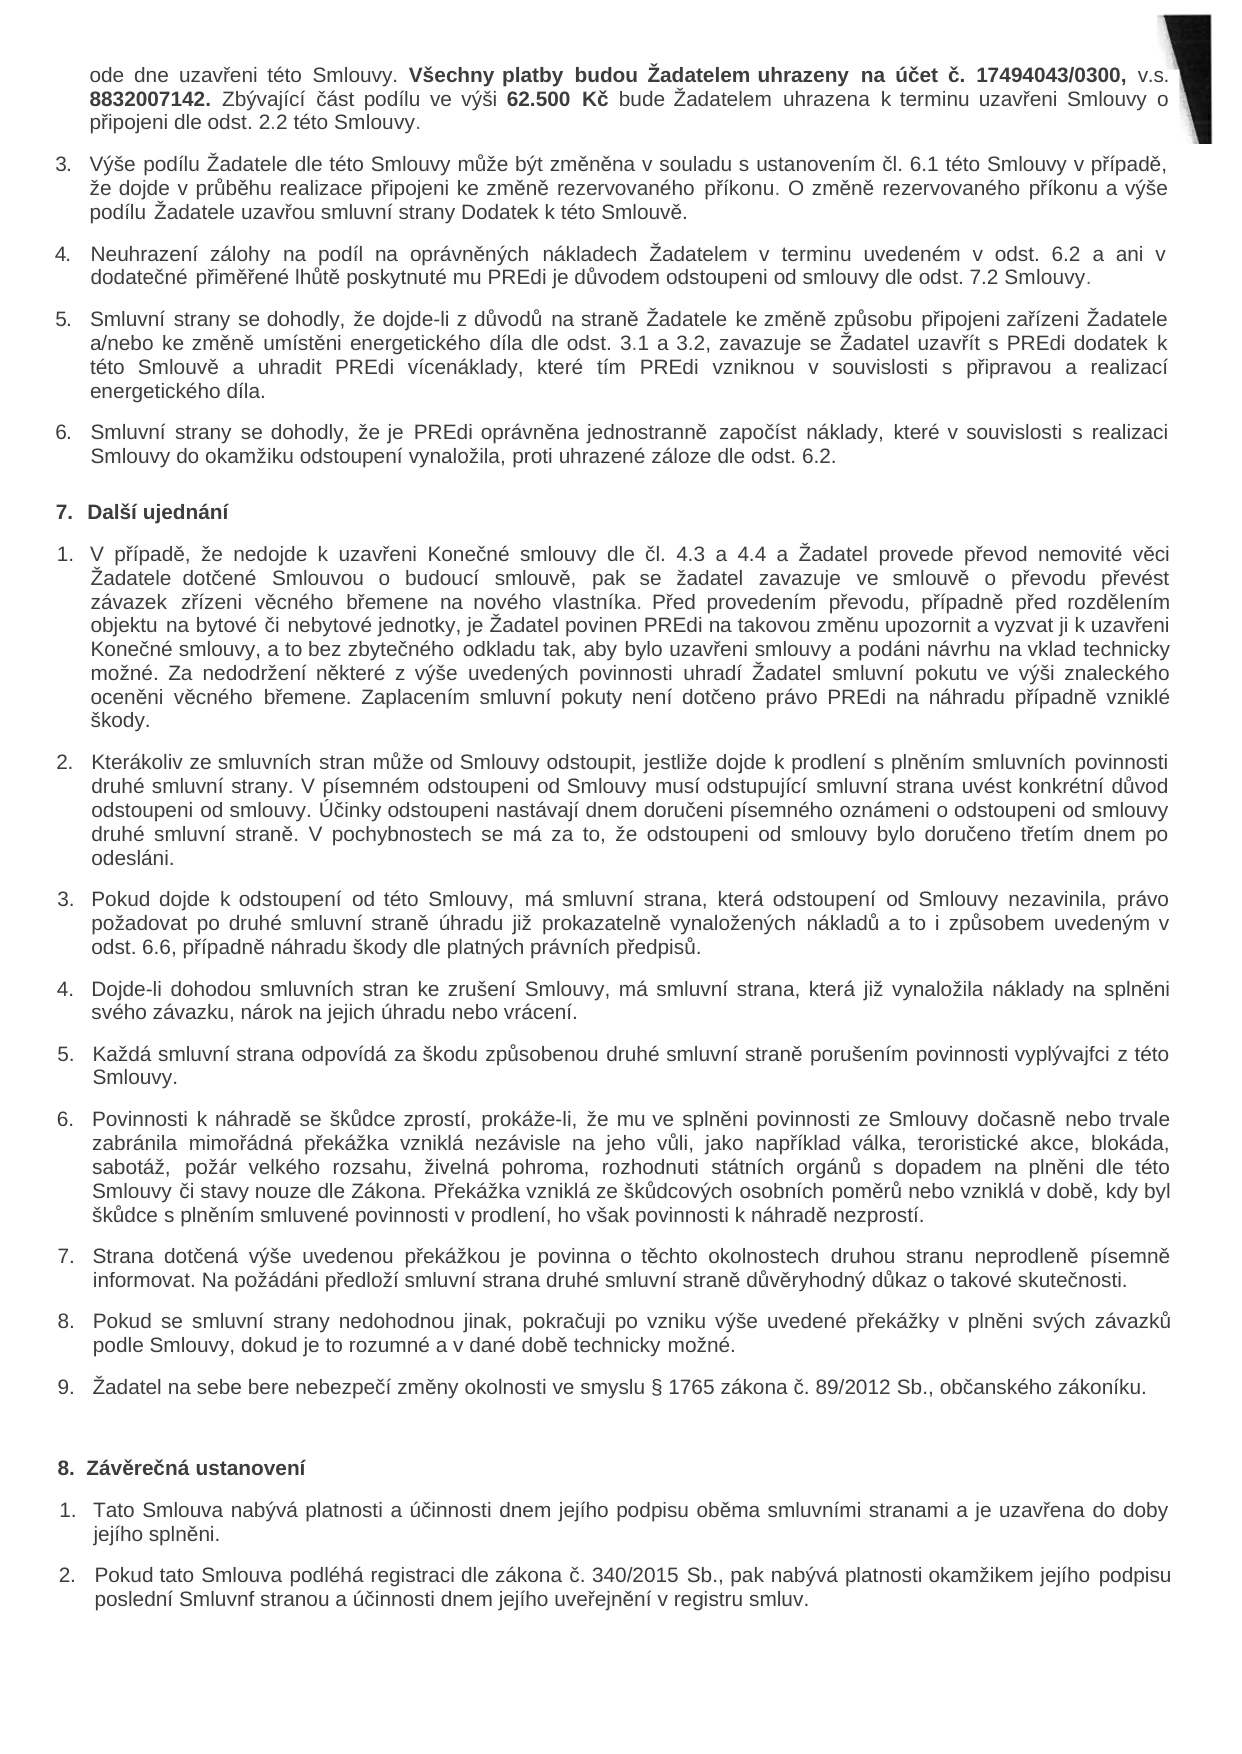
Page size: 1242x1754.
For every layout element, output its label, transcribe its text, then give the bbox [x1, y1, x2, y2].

list Neuhrazení zálohy na podíl na oprávněných nákladech Žadatelem v terminu uvedeném v odst. 6.2 a ani v dodatečné přiměřené lhůtě poskytnuté mu PREdi je důvodem odstoupeni od smlouvy dle odst. 7.2 Smlouvy. [54, 243, 1167, 289]
list Pokud se smluvní strany nedohodnou jinak, pokračuji po vzniku výše uvedené překážky v plněni svých závazků podle Smlouvy, dokud je to rozumné a v dané době technicky možné. [57, 1310, 1171, 1357]
list Povinnosti k náhradě se škůdce zprostí, prokáže-li, že mu ve splněni povinnosti ze Smlouvy dočasně nebo trvale zabránila mimořádná překážka vzniklá nezávisle na jeho vůli, jako například válka, teroristické akce, blokáda, sabotáž, požár velkého rozsahu, živelná pohroma, rozhodnuti státních orgánů s dopadem na plněni dle této Smlouvy či stavy nouze dle Zákona. Překážka vzniklá ze škůdcových osobních poměrů nebo vzniklá v době, kdy byl škůdce s plněním smluvené povinnosti v prodlení, ho však povinnosti k náhradě nezprostí. [57, 1108, 1171, 1226]
list Strana dotčená výše uvedenou překážkou je povinna o těchto okolnostech druhou stranu neprodleně písemně informovat. Na požádáni předloží smluvní strana druhé smluvní straně důvěryhodný důkaz o takové skutečnosti. [57, 1245, 1171, 1292]
list Pokud dojde k odstoupení od této Smlouvy, má smluvní strana, která odstoupení od Smlouvy nezavinila, právo požadovat po druhé smluvní straně úhradu již prokazatelně vynaložených nákladů a to i způsobem uvedeným v odst. 6.6, případně náhradu škody dle platných právních předpisů. [57, 887, 1170, 959]
list Výše podílu Žadatele dle této Smlouvy může být změněna v souladu s ustanovením čl. 6.1 této Smlouvy v případě, že dojde v průběhu realizace připojeni ke změně rezervovaného příkonu. O změně rezervovaného příkonu a výše podílu Žadatele uzavřou smluvní strany Dodatek k této Smlouvě. [55, 152, 1169, 224]
list Každá smluvní strana odpovídá za škodu způsobenou druhé smluvní straně porušením povinnosti vyplývajfci z této Smlouvy. [57, 1043, 1170, 1089]
list Pokud tato Smlouva podléhá registraci dle zákona č. 340/2015 Sb., pak nabývá platnosti okamžikem jejího podpisu poslední Smluvnf stranou a účinnosti dnem jejího uveřejnění v registru smluv. [58, 1563, 1172, 1611]
picture [1157, 13, 1214, 144]
subtitle 8. Závěrečná ustanovení [57, 1456, 1225, 1480]
list Tato Smlouva nabývá platnosti a účinnosti dnem jejího podpisu oběma smluvními stranami a je uzavřena do doby jejího splněni. [59, 1499, 1169, 1546]
list Žadatel na sebe bere nebezpečí změny okolnosti ve smyslu § 1765 zákona č. 89/2012 Sb., občanského zákoníku. [57, 1375, 1225, 1399]
list Dojde-li dohodou smluvních stran ke zrušení Smlouvy, má smluvní strana, která již vynaložila náklady na splněni svého závazku, nárok na jejich úhradu nebo vrácení. [57, 978, 1170, 1024]
list Smluvní strany se dohodly, že dojde-li z důvodů na straně Žadatele ke změně způsobu připojeni zařízeni Žadatele a/nebo ke změně umístěni energetického díla dle odst. 3.1 a 3.2, zavazuje se Žadatel uzavřít s PREdi dodatek k této Smlouvě a uhradit PREdi vícenáklady, které tím PREdi vzniknou v souvislosti s připravou a realizací energetického díla. [55, 307, 1168, 403]
text ode dne uzavřeni této Smlouvy. Všechny platby budou Žadatelem uhrazeny na účet č. 17494043/0300, v.s. 8832007142. Zbývající část podílu ve výši 62.500 Kč bude Žadatelem uhrazena k terminu uzavřeni Smlouvy o připojeni dle odst. 2.2 této Smlouvy. [89, 63, 1169, 134]
list Kterákoliv ze smluvních stran může od Smlouvy odstoupit, jestliže dojde k prodlení s plněním smluvních povinnosti druhé smluvní strany. V písemném odstoupeni od Smlouvy musí odstupující smluvní strana uvést konkrétní důvod odstoupeni od smlouvy. Účinky odstoupeni nastávají dnem doručeni písemného oznámeni o odstoupeni od smlouvy druhé smluvní straně. V pochybnostech se má za to, že odstoupeni od smlouvy bylo doručeno třetím dnem po odesláni. [56, 750, 1169, 870]
list Smluvní strany se dohodly, že je PREdi oprávněna jednostranně započíst náklady, které v souvislosti s realizaci Smlouvy do okamžiku odstoupení vynaložila, proti uhrazené záloze dle odst. 6.2. [55, 420, 1169, 468]
list V případě, že nedojde k uzavřeni Konečné smlouvy dle čl. 4.3 a 4.4 a Žadatel provede převod nemovité věci Žadatele dotčené Smlouvou o budoucí smlouvě, pak se žadatel zavazuje ve smlouvě o převodu převést závazek zřízeni věcného břemene na nového vlastníka. Před provedením převodu, případně před rozdělením objektu na bytové či nebytové jednotky, je Žadatel povinen PREdi na takovou změnu upozornit a vyzvat ji k uzavřeni Konečné smlouvy, a to bez zbytečného odkladu tak, aby bylo uzavřeni smlouvy a podáni návrhu na vklad technicky možné. Za nedodržení některé z výše uvedených povinnosti uhradí Žadatel smluvní pokutu ve výši znaleckého oceněni věcného břemene. Zaplacením smluvní pokuty není dotčeno právo PREdi na náhradu případně vzniklé škody. [57, 542, 1170, 732]
subtitle 7. Další ujednání [56, 500, 1225, 524]
